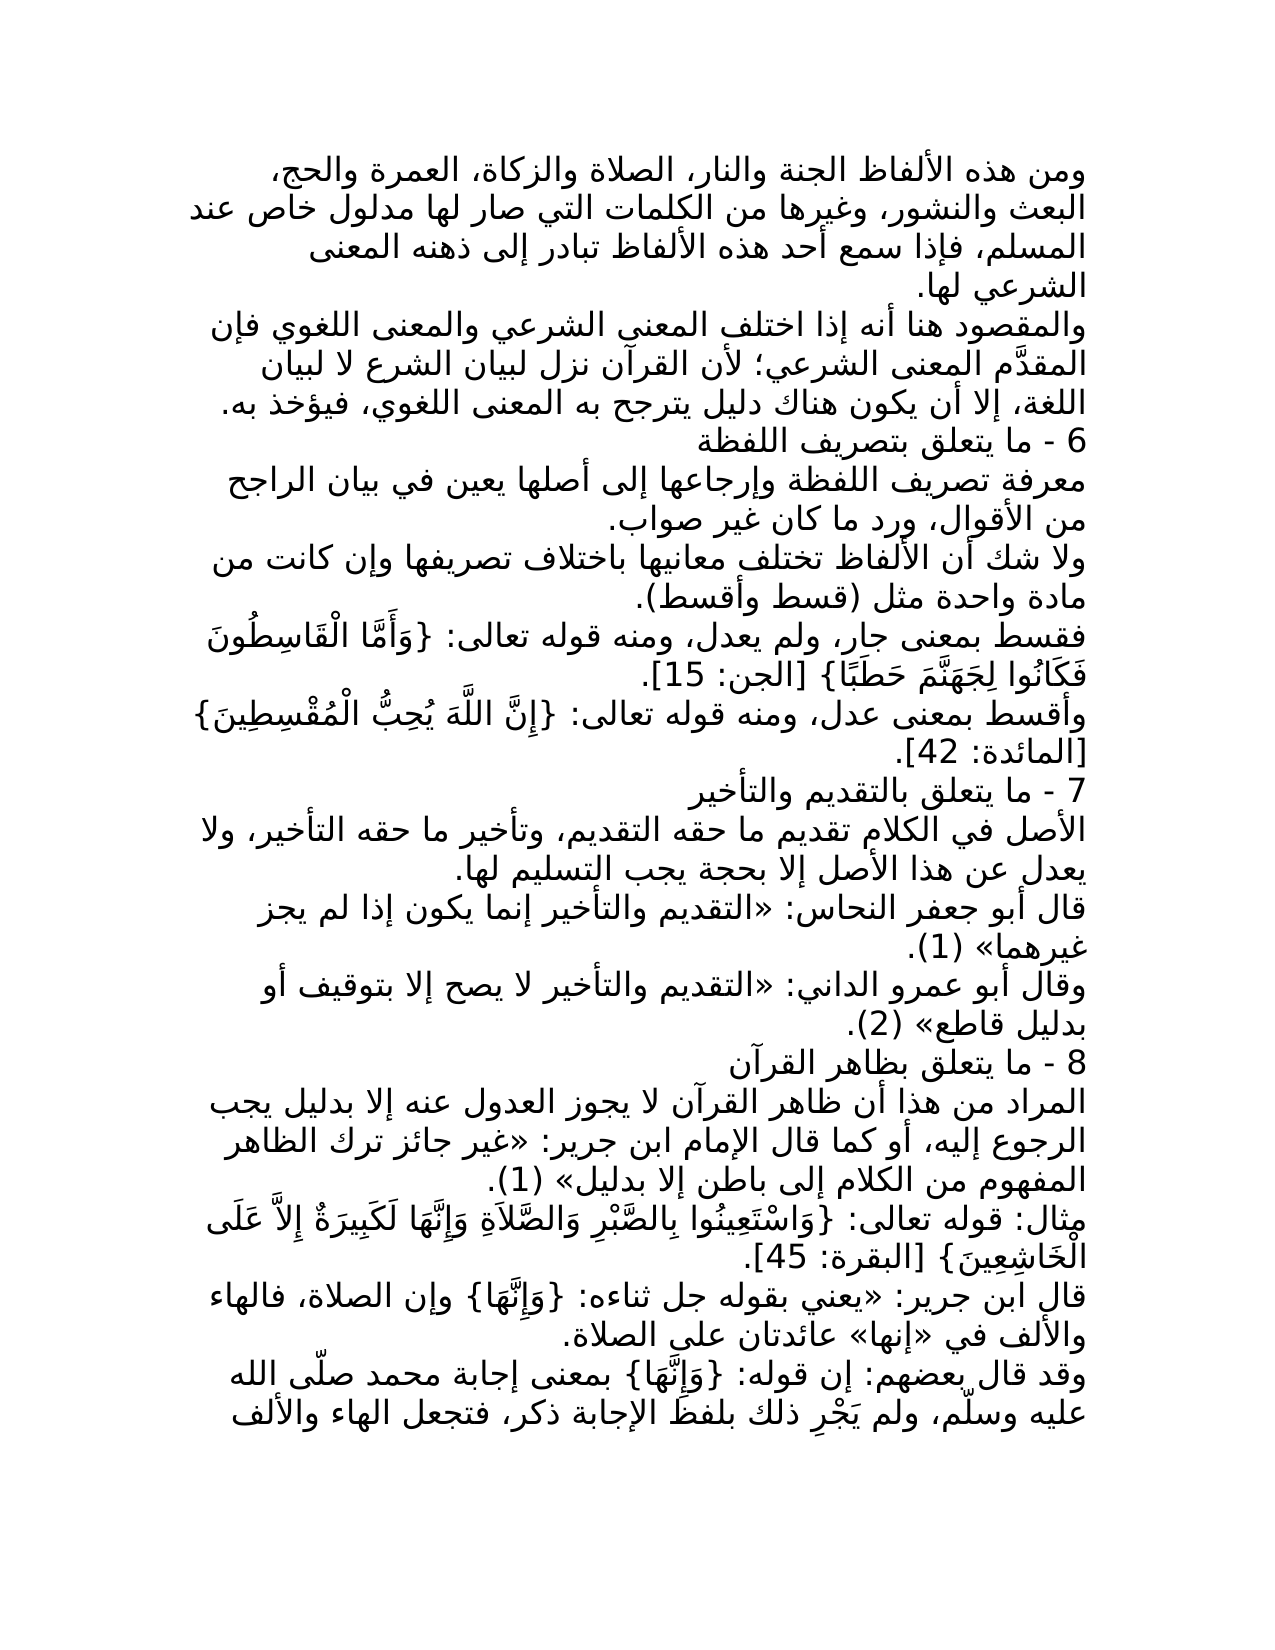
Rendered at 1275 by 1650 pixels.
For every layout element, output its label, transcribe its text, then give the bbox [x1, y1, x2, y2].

text 7 - ما يتعلق بالتقديم والتأخير [187, 772, 1087, 811]
text وقال أبو عمرو الداني: «التقديم والتأخير لا يصح إلا بتوقيف أو بدليل قاطع» (2). [187, 966, 1087, 1044]
text معرفة تصريف اللفظة وإرجاعها إلى أصلها يعين في بيان الراجح من الأقوال، ورد ما كان غير صواب. [187, 461, 1087, 538]
text 8 - ما يتعلق بظاهر القرآن [187, 1044, 1087, 1082]
text وأقسط بمعنى عدل، ومنه قوله تعالى: {إِنَّ اللَّهَ يُحِبُّ الْمُقْسِطِينَ} [المائدة: 42]. [187, 694, 1087, 772]
text والمقصود هنا أنه إذا اختلف المعنى الشرعي والمعنى اللغوي فإن المقدَّم المعنى الشرعي؛ لأن القرآن نزل لبيان الشرع لا لبيان اللغة، إلا أن يكون هناك دليل يترجح به المعنى اللغوي، فيؤخذ به. [187, 305, 1087, 422]
text الأصل في الكلام تقديم ما حقه التقديم، وتأخير ما حقه التأخير، ولا يعدل عن هذا الأصل إلا بحجة يجب التسليم لها. [187, 811, 1087, 888]
text ولا شك أن الألفاظ تختلف معانيها باختلاف تصريفها وإن كانت من مادة واحدة مثل (قسط وأقسط). [187, 538, 1087, 616]
text 6 - ما يتعلق بتصريف اللفظة [187, 422, 1087, 461]
text فقسط بمعنى جار، ولم يعدل، ومنه قوله تعالى: {وَأَمَّا الْقَاسِطُونَ فَكَانُوا لِجَهَنَّمَ حَطَبًا} [الجن: 15]. [187, 616, 1087, 694]
text المراد من هذا أن ظاهر القرآن لا يجوز العدول عنه إلا بدليل يجب الرجوع إليه، أو كما قال الإمام ابن جرير: «غير جائز ترك الظاهر المفهوم من الكلام إلى باطن إلا بدليل» (1). [187, 1082, 1087, 1199]
text ومن هذه الألفاظ الجنة والنار، الصلاة والزكاة، العمرة والحج، البعث والنشور، وغيرها من الكلمات التي صار لها مدلول خاص عند المسلم، فإذا سمع أحد هذه الألفاظ تبادر إلى ذهنه المعنى الشرعي لها. [187, 150, 1087, 305]
text قال أبو جعفر النحاس: «التقديم والتأخير إنما يكون إذا لم يجز غيرهما» (1). [187, 888, 1087, 966]
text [187, 1354, 1087, 1432]
text مثال: قوله تعالى: {وَاسْتَعِينُوا بِالصَّبْرِ وَالصَّلاَةِ وَإِنَّهَا لَكَبِيرَةٌ إِلاَّ عَلَى الْخَاشِعِينَ} [البقرة: 45]. [187, 1199, 1087, 1277]
text قال ابن جرير: «يعني بقوله جل ثناءه: {وَإِنَّهَا} وإن الصلاة، فالهاء والألف في «إنها» عائدتان على الصلاة. [187, 1277, 1087, 1354]
